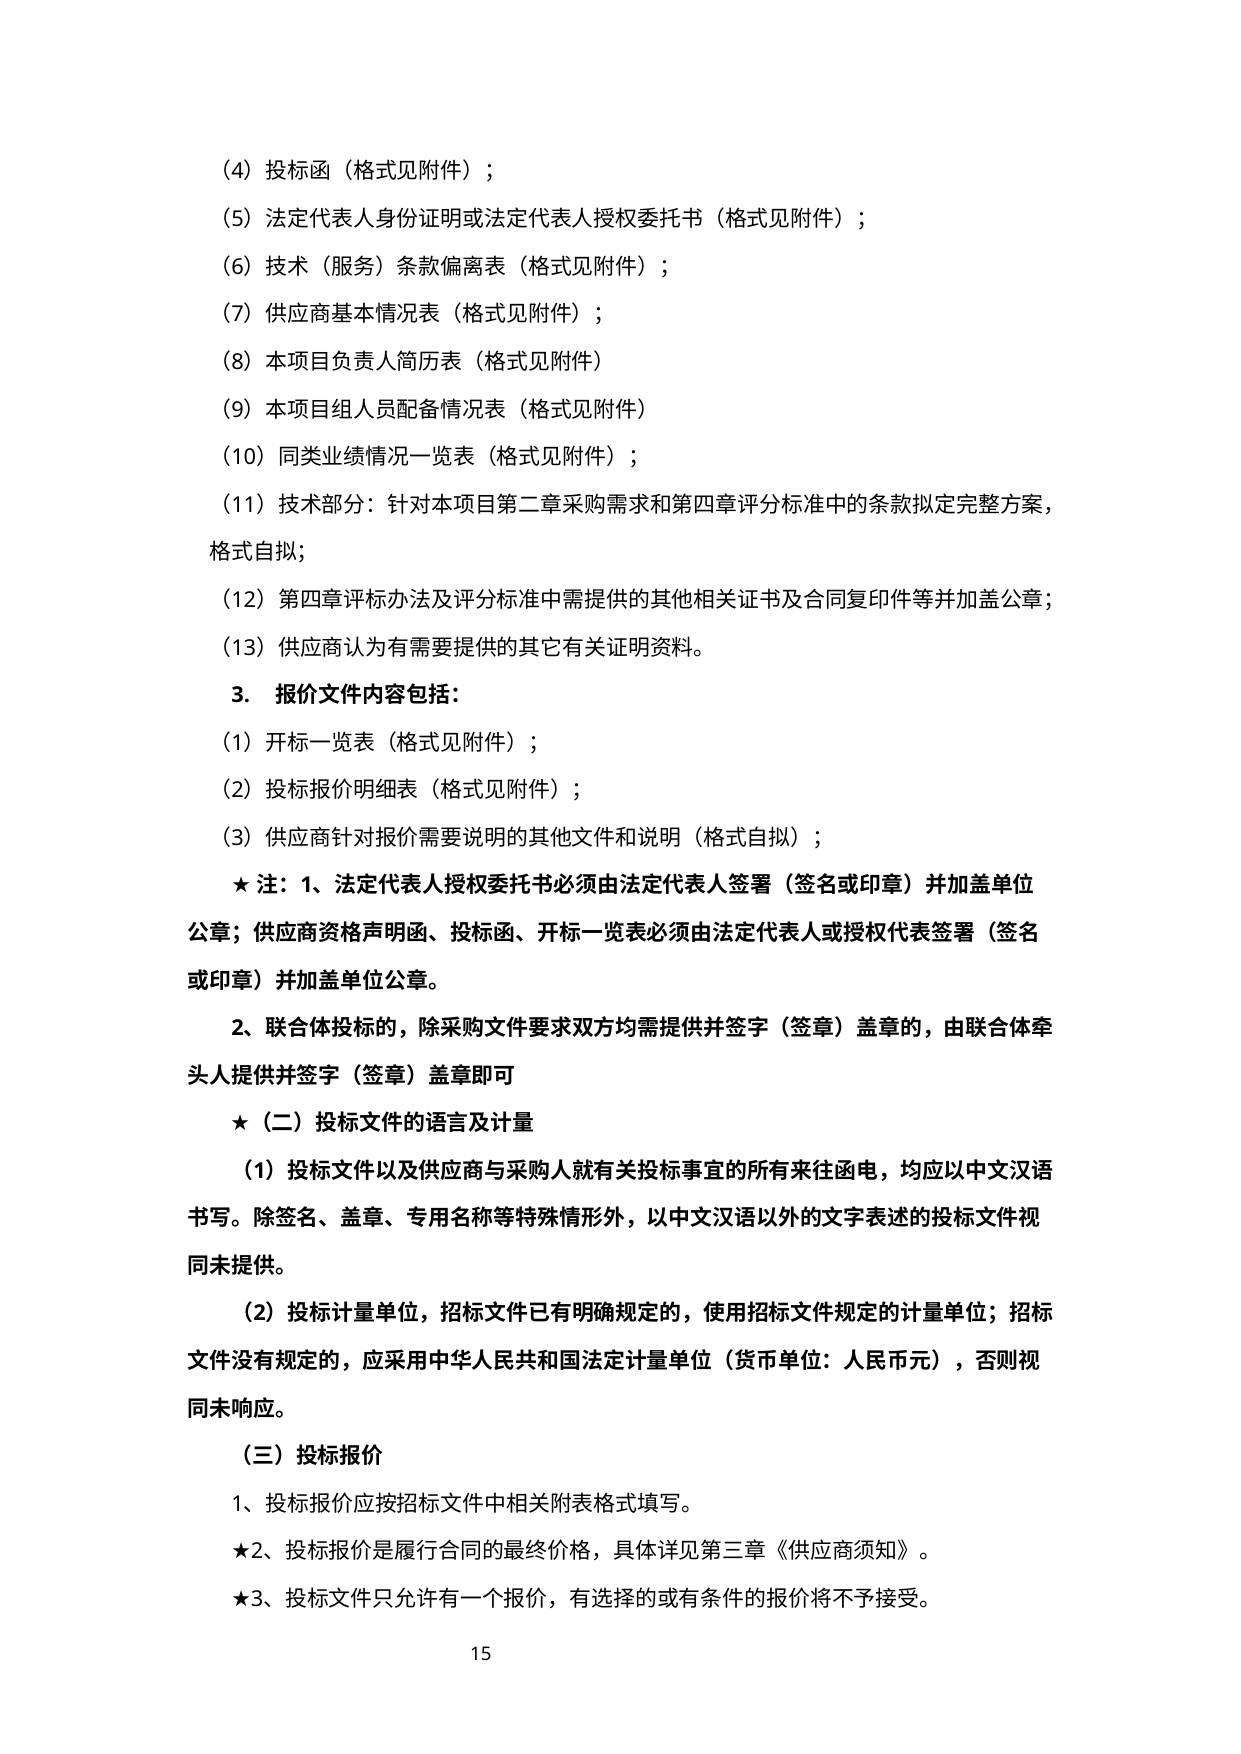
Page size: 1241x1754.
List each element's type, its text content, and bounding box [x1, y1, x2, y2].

text ★（二）投标文件的语言及计量 [187, 1105, 1053, 1137]
list 本项目负责人简历表（格式见附件） [209, 344, 1053, 376]
list 投标报价明细表（格式见附件）； [209, 772, 1053, 804]
text （三）投标报价 [187, 1438, 1053, 1470]
list 技术部分：针对本项目第二章采购需求和第四章评分标准中的条款拟定完整方案，格式自拟； [209, 487, 1053, 566]
list 第四章评标办法及评分标准中需提供的其他相关证书及合同复印件等并加盖公章； [209, 582, 1053, 614]
text 2、联合体投标的，除采购文件要求双方均需提供并签字（签章）盖章的，由联合体牵头人提供并签字（签章）盖章即可 [187, 1010, 1053, 1089]
text ★3、投标文件只允许有一个报价，有选择的或有条件的报价将不予接受。 [187, 1581, 1053, 1612]
list 供应商基本情况表（格式见附件）； [209, 296, 1053, 328]
text 1、投标报价应按招标文件中相关附表格式填写。 [187, 1486, 1053, 1517]
list 报价文件内容包括： [187, 677, 1053, 709]
list 技术（服务）条款偏离表（格式见附件）； [209, 249, 1053, 281]
list 法定代表人身份证明或法定代表人授权委托书（格式见附件）； [209, 201, 1053, 233]
list 开标一览表（格式见附件）； [209, 725, 1053, 756]
list 同类业绩情况一览表（格式见附件）； [209, 439, 1053, 471]
list 本项目组人员配备情况表（格式见附件） [209, 392, 1053, 423]
list 供应商认为有需要提供的其它有关证明资料。 [209, 629, 1053, 661]
text ★2、投标报价是履行合同的最终价格，具体详见第三章《供应商须知》。 [187, 1533, 1053, 1565]
text （1）投标文件以及供应商与采购人就有关投标事宜的所有来往函电，均应以中文汉语书写。除签名、盖章、专用名称等特殊情形外，以中文汉语以外的文字表述的投标文件视同未提供。 [187, 1153, 1053, 1279]
text （2）投标计量单位，招标文件已有明确规定的，使用招标文件规定的计量单位；招标文件没有规定的，应采用中华人民共和国法定计量单位（货币单位：人民币元），否则视同未响应。 [187, 1295, 1053, 1422]
text ★ 注：1、法定代表人授权委托书必须由法定代表人签署（签名或印章）并加盖单位公章；供应商资格声明函、投标函、开标一览表必须由法定代表人或授权代表签署（签名或印章）并加盖单位公章。 [187, 867, 1053, 994]
list 供应商针对报价需要说明的其他文件和说明（格式自拟）； [209, 820, 1053, 852]
list 投标函（格式见附件）； [209, 153, 1053, 185]
